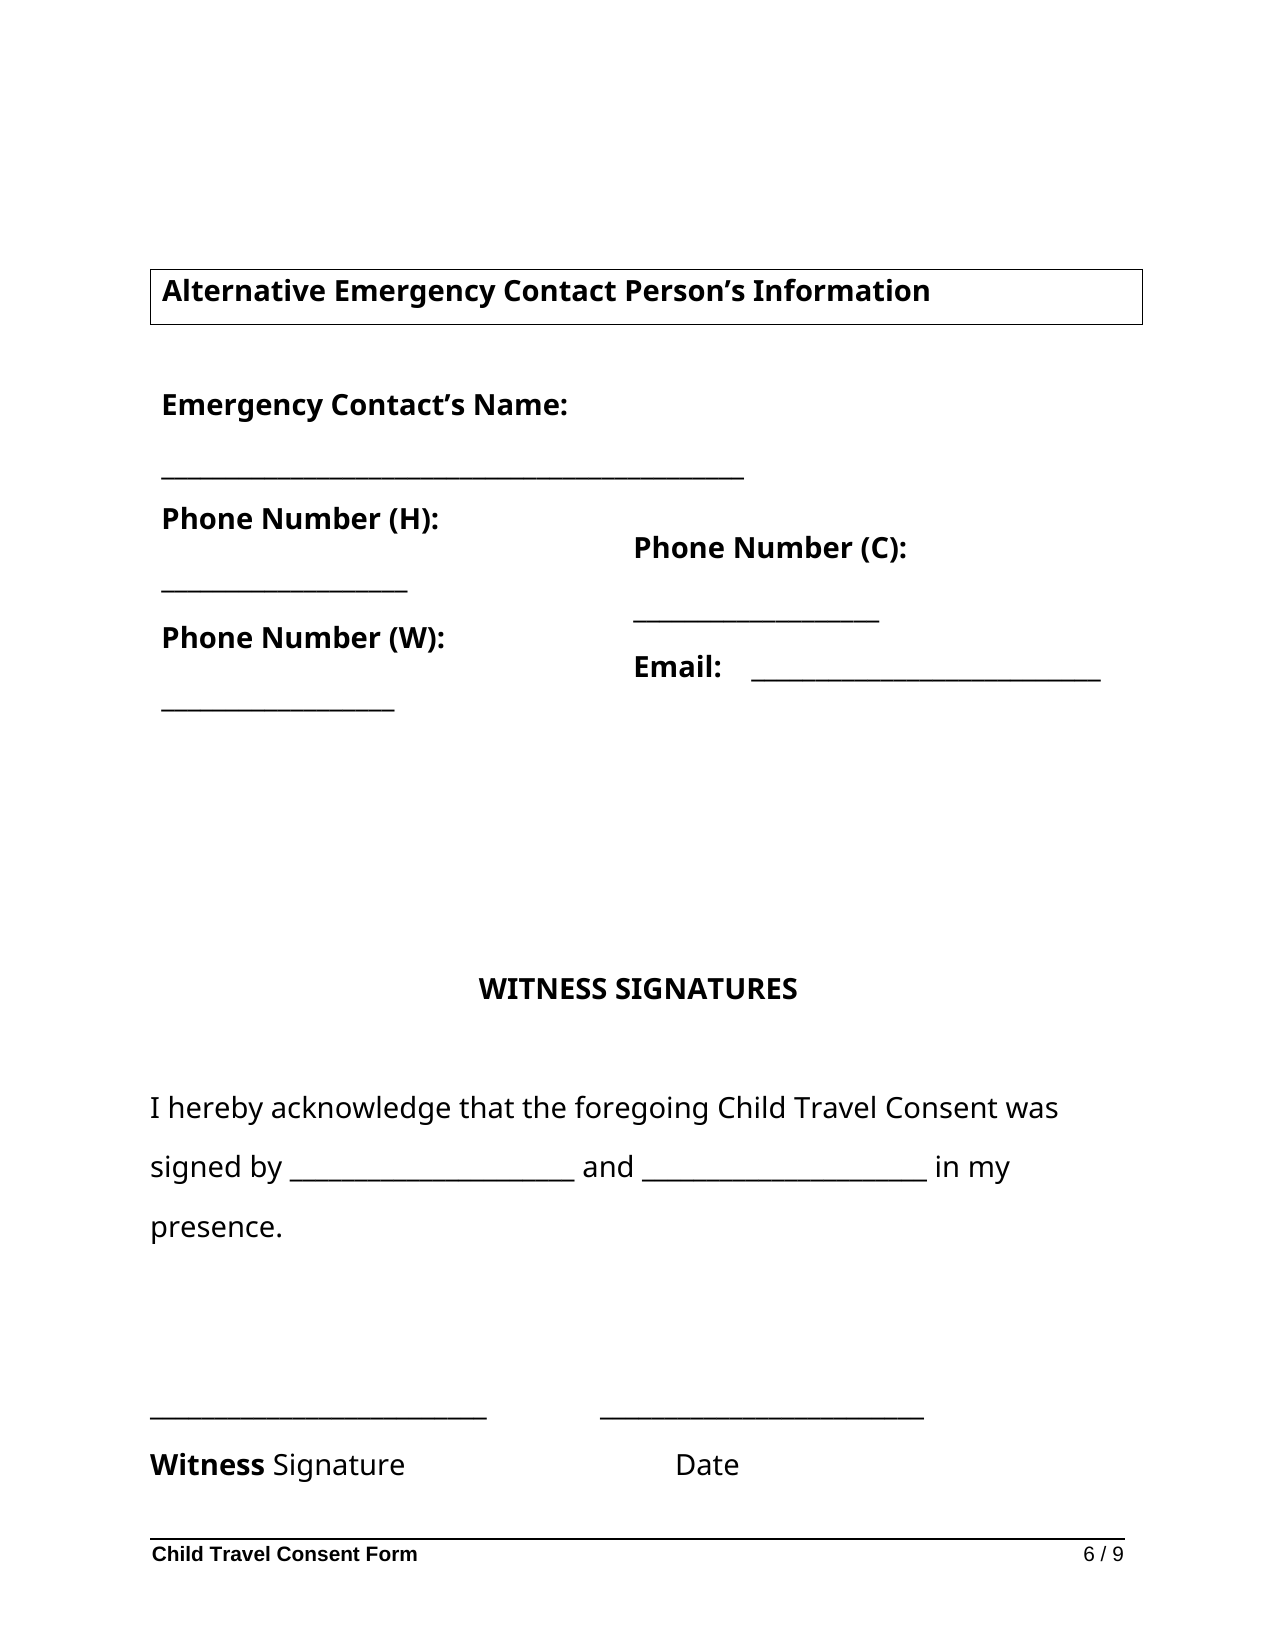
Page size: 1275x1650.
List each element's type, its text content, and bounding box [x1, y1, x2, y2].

text WITNESS SIGNATURES [150, 968, 1127, 1008]
table_header Alternative Emergency Contact Person’s Information [151, 270, 1142, 324]
table_cell Phone Number (C): ___________________ Email: ___________________________ [622, 498, 1153, 730]
text Witness Signature Date [150, 1444, 1127, 1484]
table_cell Phone Number (H): ___________________ Phone Number (W): __________________ [150, 498, 622, 730]
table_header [150, 385, 1153, 498]
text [150, 1384, 1127, 1424]
text I hereby acknowledge that the foregoing Child Travel Consent was signed by ______________________ and ______________________ in my presence. [150, 1087, 1127, 1246]
